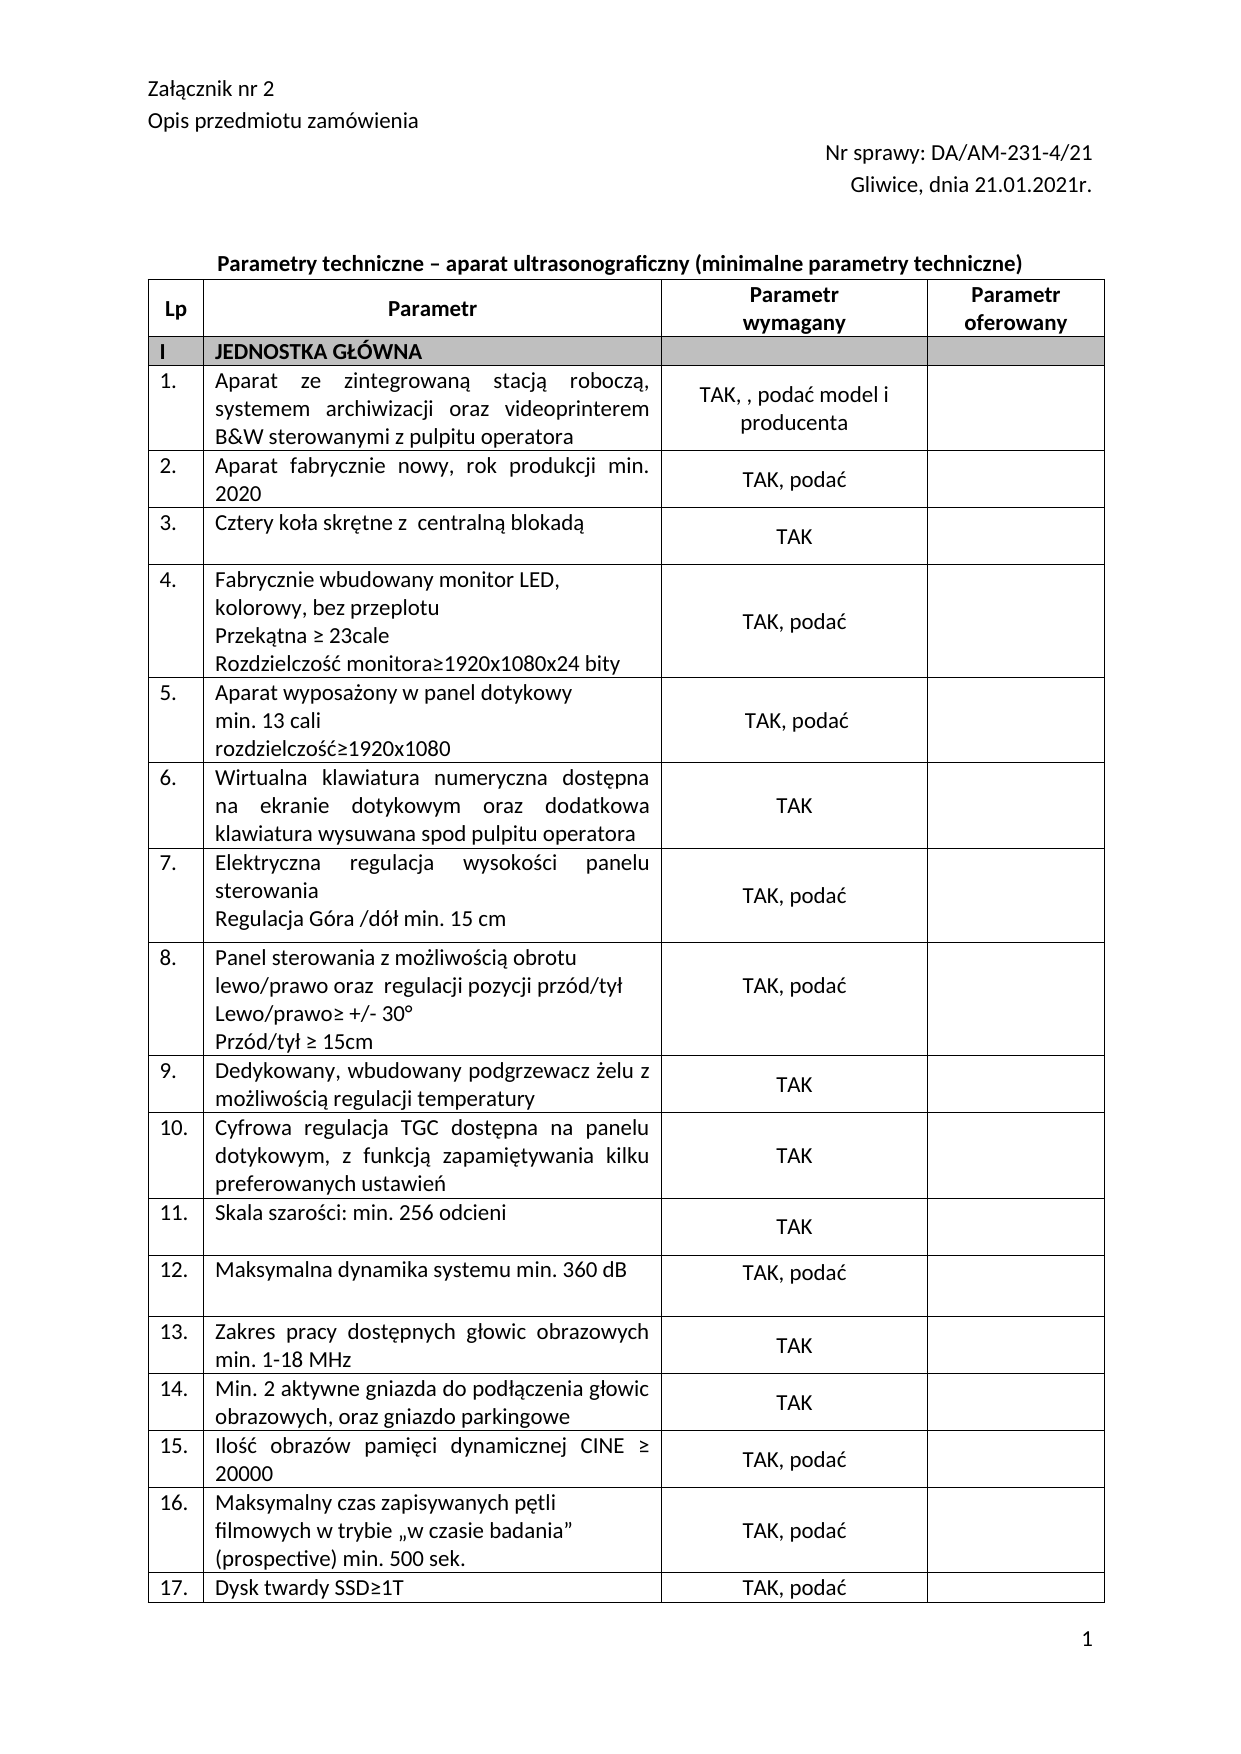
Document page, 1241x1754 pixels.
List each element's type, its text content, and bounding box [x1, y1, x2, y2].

table_cell TAK [662, 508, 927, 564]
table_cell [149, 565, 203, 677]
table_cell TAK, , podać model i producenta [662, 366, 927, 450]
table_cell Aparat fabrycznie nowy, rok produkcji min. 2020 [204, 451, 661, 507]
table_cell [928, 849, 1104, 942]
table_cell TAK, podać [662, 451, 927, 507]
table_cell [928, 1431, 1104, 1487]
table_cell [928, 1573, 1104, 1602]
table_cell [149, 849, 203, 942]
table_cell [149, 366, 203, 450]
table_cell [928, 1056, 1104, 1112]
table_cell [149, 1199, 203, 1254]
table_cell [149, 451, 203, 507]
table_cell TAK, podać [662, 943, 927, 1055]
table_cell [149, 1374, 203, 1430]
text Opis przedmiotu zamówienia [148, 106, 1093, 134]
table_cell Zakres pracy dostępnych głowic obrazowych min. 1-18 MHz [204, 1317, 661, 1373]
table_cell [149, 1113, 203, 1197]
table_cell TAK [662, 1317, 927, 1373]
table_cell TAK [662, 1374, 927, 1430]
table_cell Maksymalna dynamika systemu min. 360 dB [204, 1256, 661, 1316]
table_cell Cztery koła skrętne z centralną blokadą [204, 508, 661, 564]
text Nr sprawy: DA/AM-231-4/21 [148, 138, 1093, 166]
table_cell [149, 763, 203, 847]
table_cell TAK [662, 1199, 927, 1254]
table_cell [149, 1317, 203, 1373]
table_cell [928, 1113, 1104, 1197]
table_cell TAK, podać [662, 1431, 927, 1487]
table_cell JEDNOSTKA GŁÓWNA [204, 337, 661, 365]
text Parametry techniczne – aparat ultrasonograficzny (minimalne parametry techniczne) [148, 249, 1093, 277]
table_cell TAK, podać [662, 1573, 927, 1602]
table_cell [928, 451, 1104, 507]
table_cell Aparat wyposażony w panel dotykowy min. 13 cali rozdzielczość≥1920x1080 [204, 678, 661, 762]
table_header Parametr wymagany [662, 280, 927, 336]
table_cell Wirtualna klawiatura numeryczna dostępna na ekranie dotykowym oraz dodatkowa klawiatura wysuwana spod pulpitu operatora [204, 763, 661, 847]
table_cell [928, 1488, 1104, 1572]
table_cell [149, 1256, 203, 1316]
table_cell Cyfrowa regulacja TGC dostępna na panelu dotykowym, z funkcją zapamiętywania kilku preferowanych ustawień [204, 1113, 661, 1197]
table_cell [928, 1256, 1104, 1316]
text Załącznik nr 2 [148, 74, 1093, 102]
table_cell I [149, 337, 203, 365]
table_cell Ilość obrazów pamięci dynamicznej CINE ≥ 20000 [204, 1431, 661, 1487]
table_cell [149, 1056, 203, 1112]
table_cell [928, 678, 1104, 762]
table_cell TAK, podać [662, 1256, 927, 1316]
table_cell TAK, podać [662, 849, 927, 942]
table_cell [662, 337, 927, 365]
table_cell [149, 1573, 203, 1602]
table_cell Maksymalny czas zapisywanych pętli filmowych w trybie „w czasie badania” (prospective) min. 500 sek. [204, 1488, 661, 1572]
table_cell TAK [662, 1113, 927, 1197]
table_cell Fabrycznie wbudowany monitor LED, kolorowy, bez przeplotu Przekątna ≥ 23cale Rozdzielczość monitora≥1920x1080x24 bity [204, 565, 661, 677]
table_cell TAK, podać [662, 678, 927, 762]
table_cell Skala szarości: min. 256 odcieni [204, 1199, 661, 1254]
table_cell TAK, podać [662, 565, 927, 677]
table_cell [928, 1374, 1104, 1430]
table_header Lp [149, 280, 203, 336]
table_header Parametr [204, 280, 661, 336]
table_cell Min. 2 aktywne gniazda do podłączenia głowic obrazowych, oraz gniazdo parkingowe [204, 1374, 661, 1430]
table_cell Aparat ze zintegrowaną stacją roboczą, systemem archiwizacji oraz videoprinterem B&W sterowanymi z pulpitu operatora [204, 366, 661, 450]
table_cell TAK [662, 1056, 927, 1112]
table_cell [928, 1317, 1104, 1373]
table_cell [928, 943, 1104, 1055]
table_cell [928, 366, 1104, 450]
table_cell [149, 943, 203, 1055]
table_cell [149, 1431, 203, 1487]
table_cell [928, 565, 1104, 677]
table_cell [149, 1488, 203, 1572]
table_cell [149, 508, 203, 564]
table_cell [149, 678, 203, 762]
table_cell [928, 763, 1104, 847]
table_cell TAK, podać [662, 1488, 927, 1572]
table_cell Elektryczna regulacja wysokości panelu sterowania Regulacja Góra /dół min. 15 cm [204, 849, 661, 942]
text Gliwice, dnia 21.01.2021r. [148, 170, 1093, 198]
table_cell [928, 337, 1104, 365]
table_cell TAK [662, 763, 927, 847]
table_cell [928, 1199, 1104, 1254]
table_cell Panel sterowania z możliwością obrotu lewo/prawo oraz regulacji pozycji przód/tył Lewo/prawo≥ +/- 30° Przód/tył ≥ 15cm [204, 943, 661, 1055]
table_cell Dedykowany, wbudowany podgrzewacz żelu z możliwością regulacji temperatury [204, 1056, 661, 1112]
table_cell [928, 508, 1104, 564]
table_cell Dysk twardy SSD≥1T [204, 1573, 661, 1602]
table_header Parametr oferowany [928, 280, 1104, 336]
